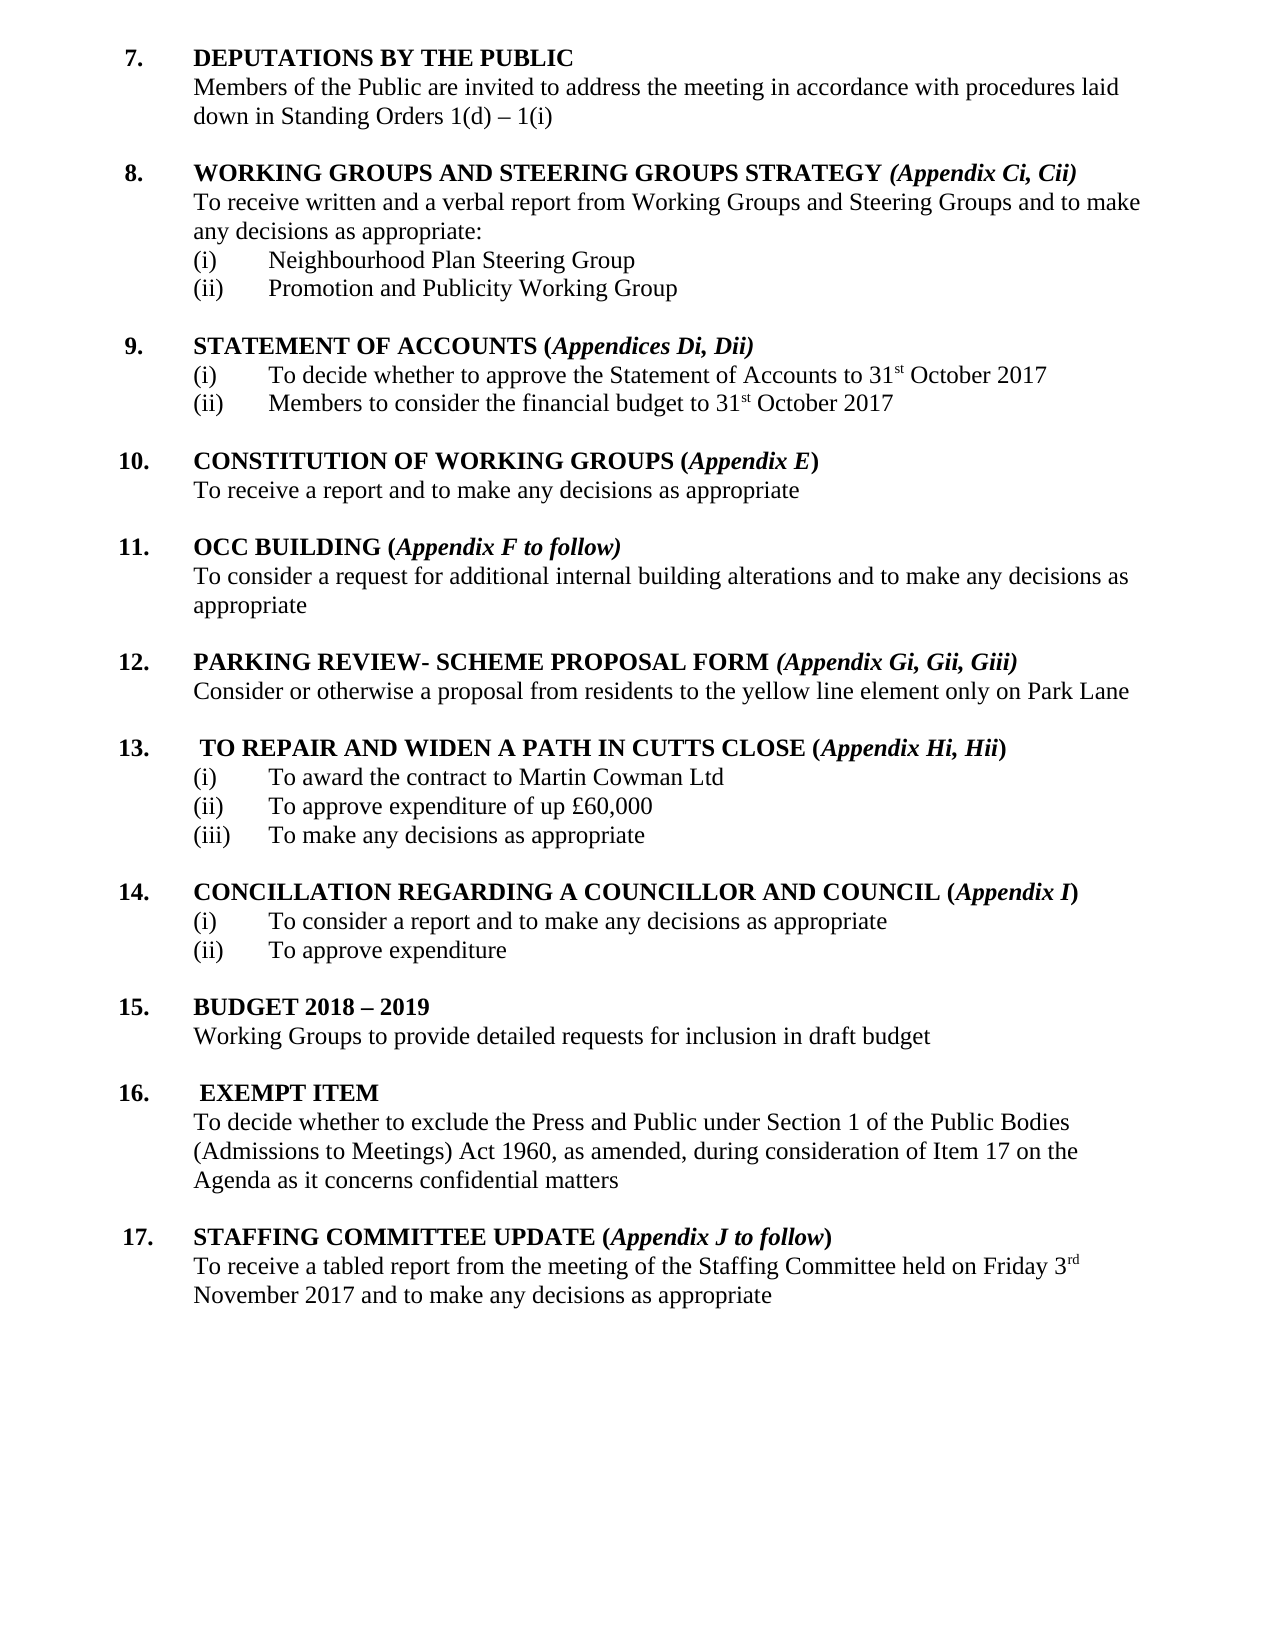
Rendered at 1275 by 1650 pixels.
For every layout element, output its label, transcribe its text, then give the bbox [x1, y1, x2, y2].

text (ii) To approve expenditure [193, 935, 1157, 963]
text (iii) To make any decisions as appropriate [103, 820, 1157, 848]
text To decide whether to exclude the Press and Public under Section 1 of the Public Bodies (Admissions to Meetings) Act 1960, as amended, during consideration of Item 17 on the Agenda as it concerns confidential matters [103, 1107, 1157, 1193]
text 12. PARKING REVIEW- SCHEME PROPOSAL FORM (Appendix Gi, Gii, Giii) [118, 647, 1157, 676]
text To receive a tabled report from the meeting of the Staffing Committee held on Friday 3rd November 2017 and to make any decisions as appropriate [103, 1251, 1157, 1308]
text 17. STAFFING COMMITTEE UPDATE (Appendix J to follow) [103, 1222, 1157, 1251]
text 11. OCC BUILDING (Appendix F to follow) [118, 532, 1157, 561]
text To receive written and a verbal report from Working Groups and Steering Groups and to make any decisions as appropriate: [118, 187, 1157, 245]
text (ii) To approve expenditure of up £60,000 [103, 791, 1157, 820]
text Members of the Public are invited to address the meeting in accordance with procedures laid down in Standing Orders 1(d) – 1(i) [193, 72, 1157, 130]
text (i) To decide whether to approve the Statement of Accounts to 31st October 2017 [118, 360, 1157, 388]
text To receive a report and to make any decisions as appropriate [193, 475, 1157, 503]
text To consider a request for additional internal building alterations and to make any decisions as appropriate [103, 561, 1157, 618]
text 9. STATEMENT OF ACCOUNTS (Appendices Di, Dii) [118, 331, 1157, 360]
text 14. CONCILLATION REGARDING A COUNCILLOR AND COUNCIL (Appendix I) [118, 877, 1157, 906]
text Consider or otherwise a proposal from residents to the yellow line element only on Park Lane [103, 676, 1157, 705]
list Promotion and Publicity Working Group [193, 273, 1157, 302]
text 8. WORKING GROUPS AND STEERING GROUPS STRATEGY (Appendix Ci, Cii) [118, 158, 1157, 187]
list Neighbourhood Plan Steering Group [193, 245, 1157, 273]
text 15. BUDGET 2018 – 2019 [118, 992, 1157, 1021]
text Working Groups to provide detailed requests for inclusion in draft budget [118, 1021, 1157, 1050]
text 7. DEPUTATIONS BY THE PUBLIC [118, 43, 1157, 72]
text (i) To consider a report and to make any decisions as appropriate [193, 906, 1157, 935]
text (ii) Members to consider the financial budget to 31st October 2017 [118, 388, 1157, 417]
text 10. CONSTITUTION OF WORKING GROUPS (Appendix E) [118, 446, 1157, 475]
text 16. EXEMPT ITEM [118, 1078, 1157, 1107]
text (i) To award the contract to Martin Cowman Ltd [103, 762, 1157, 791]
text 13. TO REPAIR AND WIDEN A PATH IN CUTTS CLOSE (Appendix Hi, Hii) [118, 733, 1157, 762]
